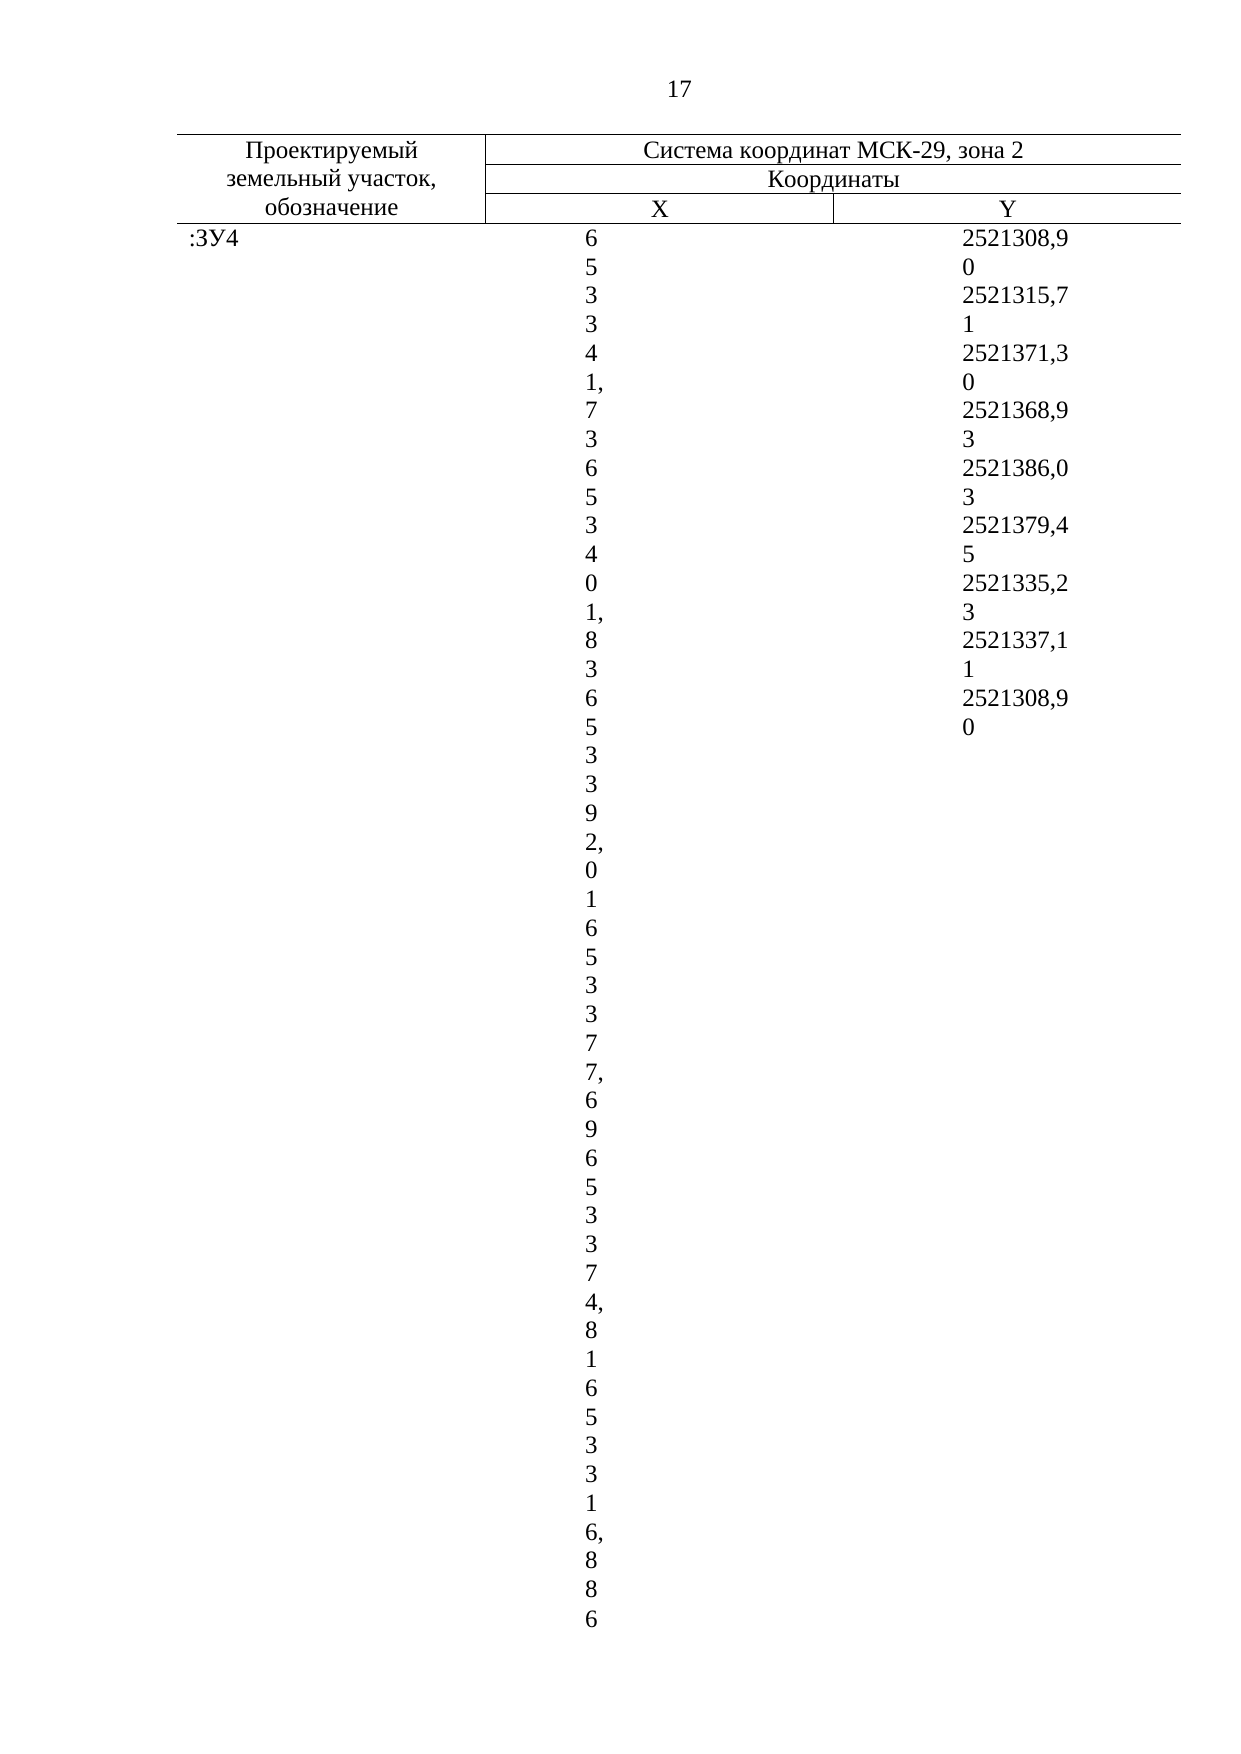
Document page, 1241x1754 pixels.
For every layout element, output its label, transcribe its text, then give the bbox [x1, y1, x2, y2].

table_header Система координат МСК-29, зона 2 [486, 135, 1181, 163]
table_cell Координаты [486, 165, 1181, 193]
table_header Проектируемый земельный участок, обозначение [177, 135, 485, 223]
table_cell [834, 224, 1181, 1633]
table_cell Y [834, 194, 1181, 223]
table_cell X [486, 194, 833, 223]
table_cell [486, 224, 834, 1633]
table_cell :ЗУ4 [177, 224, 486, 1633]
